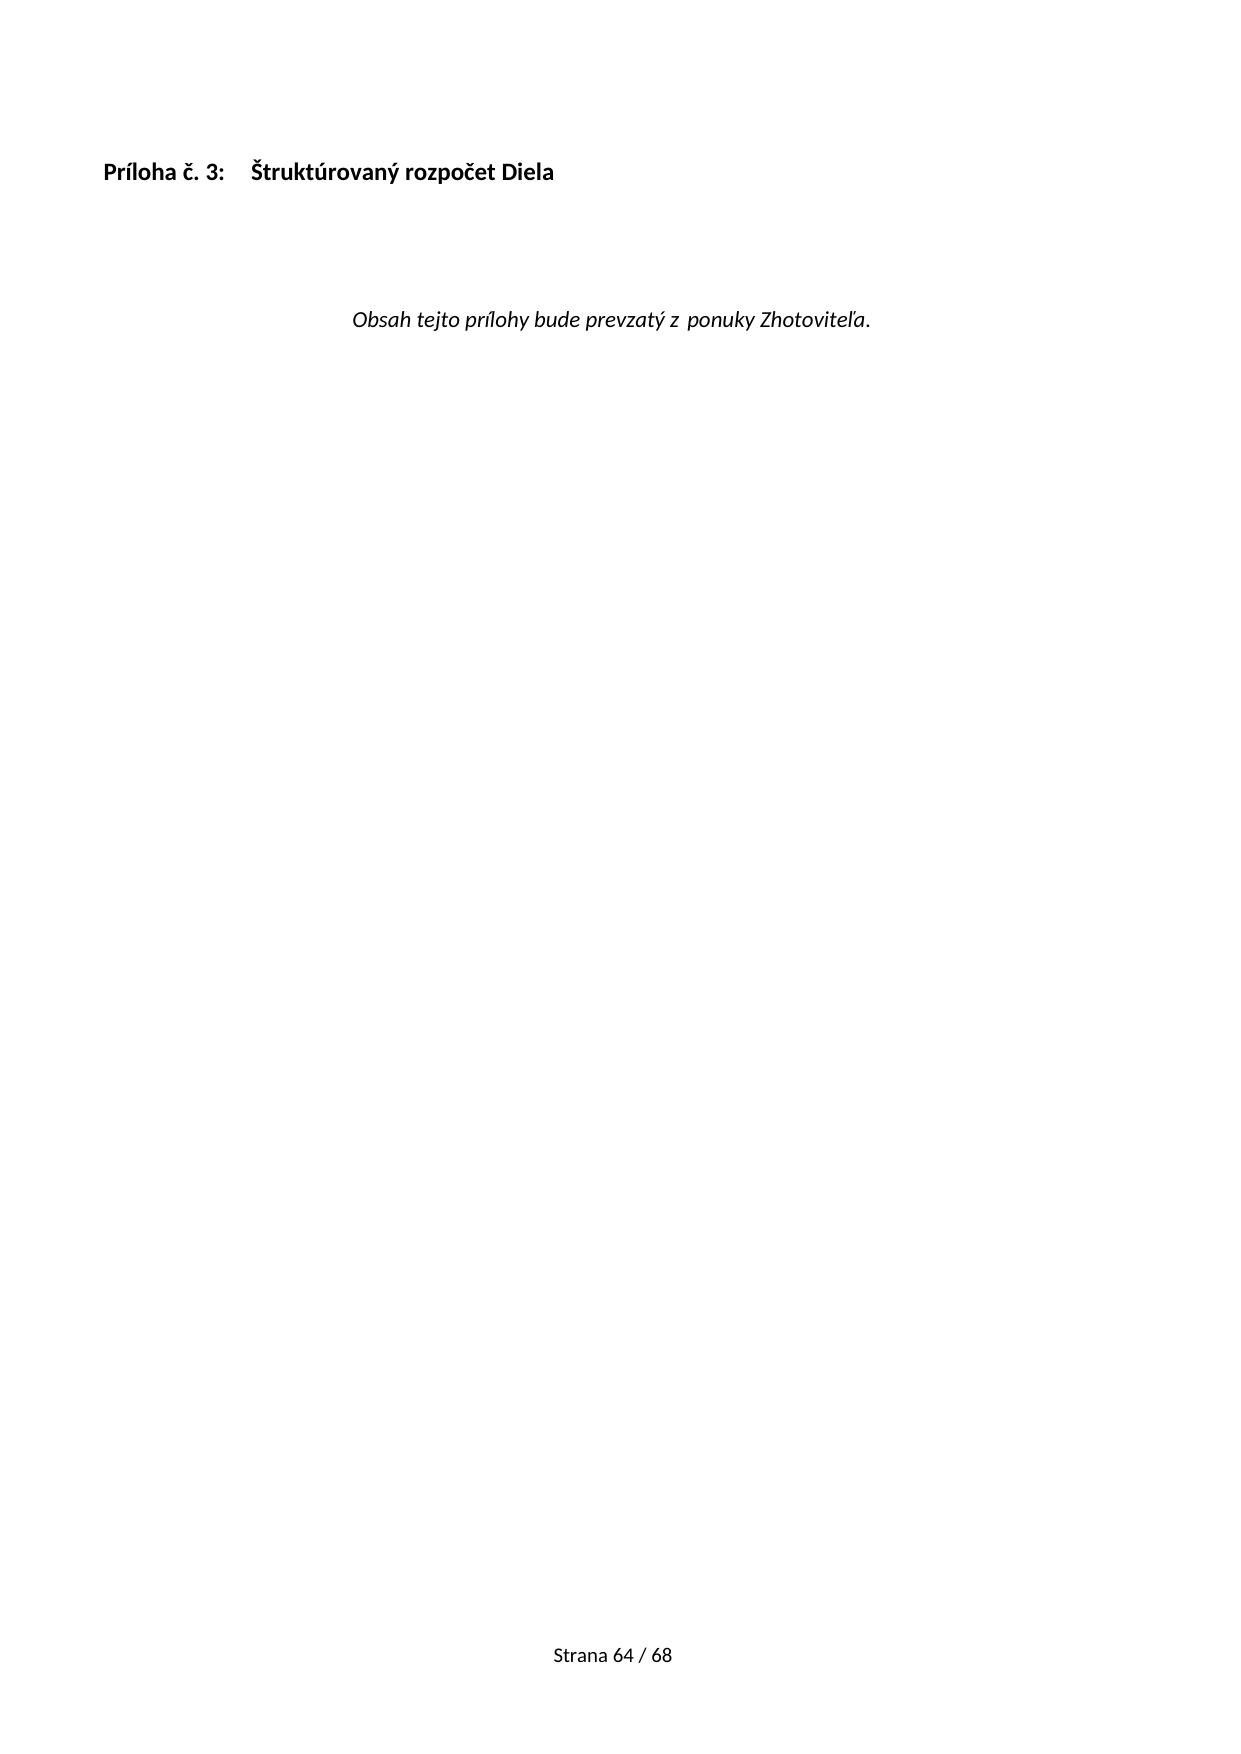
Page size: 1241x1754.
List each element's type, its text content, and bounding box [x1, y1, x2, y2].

text Obsah tejto prílohy bude prevzatý z ponuky Zhotoviteľa. [103, 305, 1122, 333]
subtitle Príloha č. 3: Štruktúrovaný rozpočet Diela [103, 156, 1122, 186]
